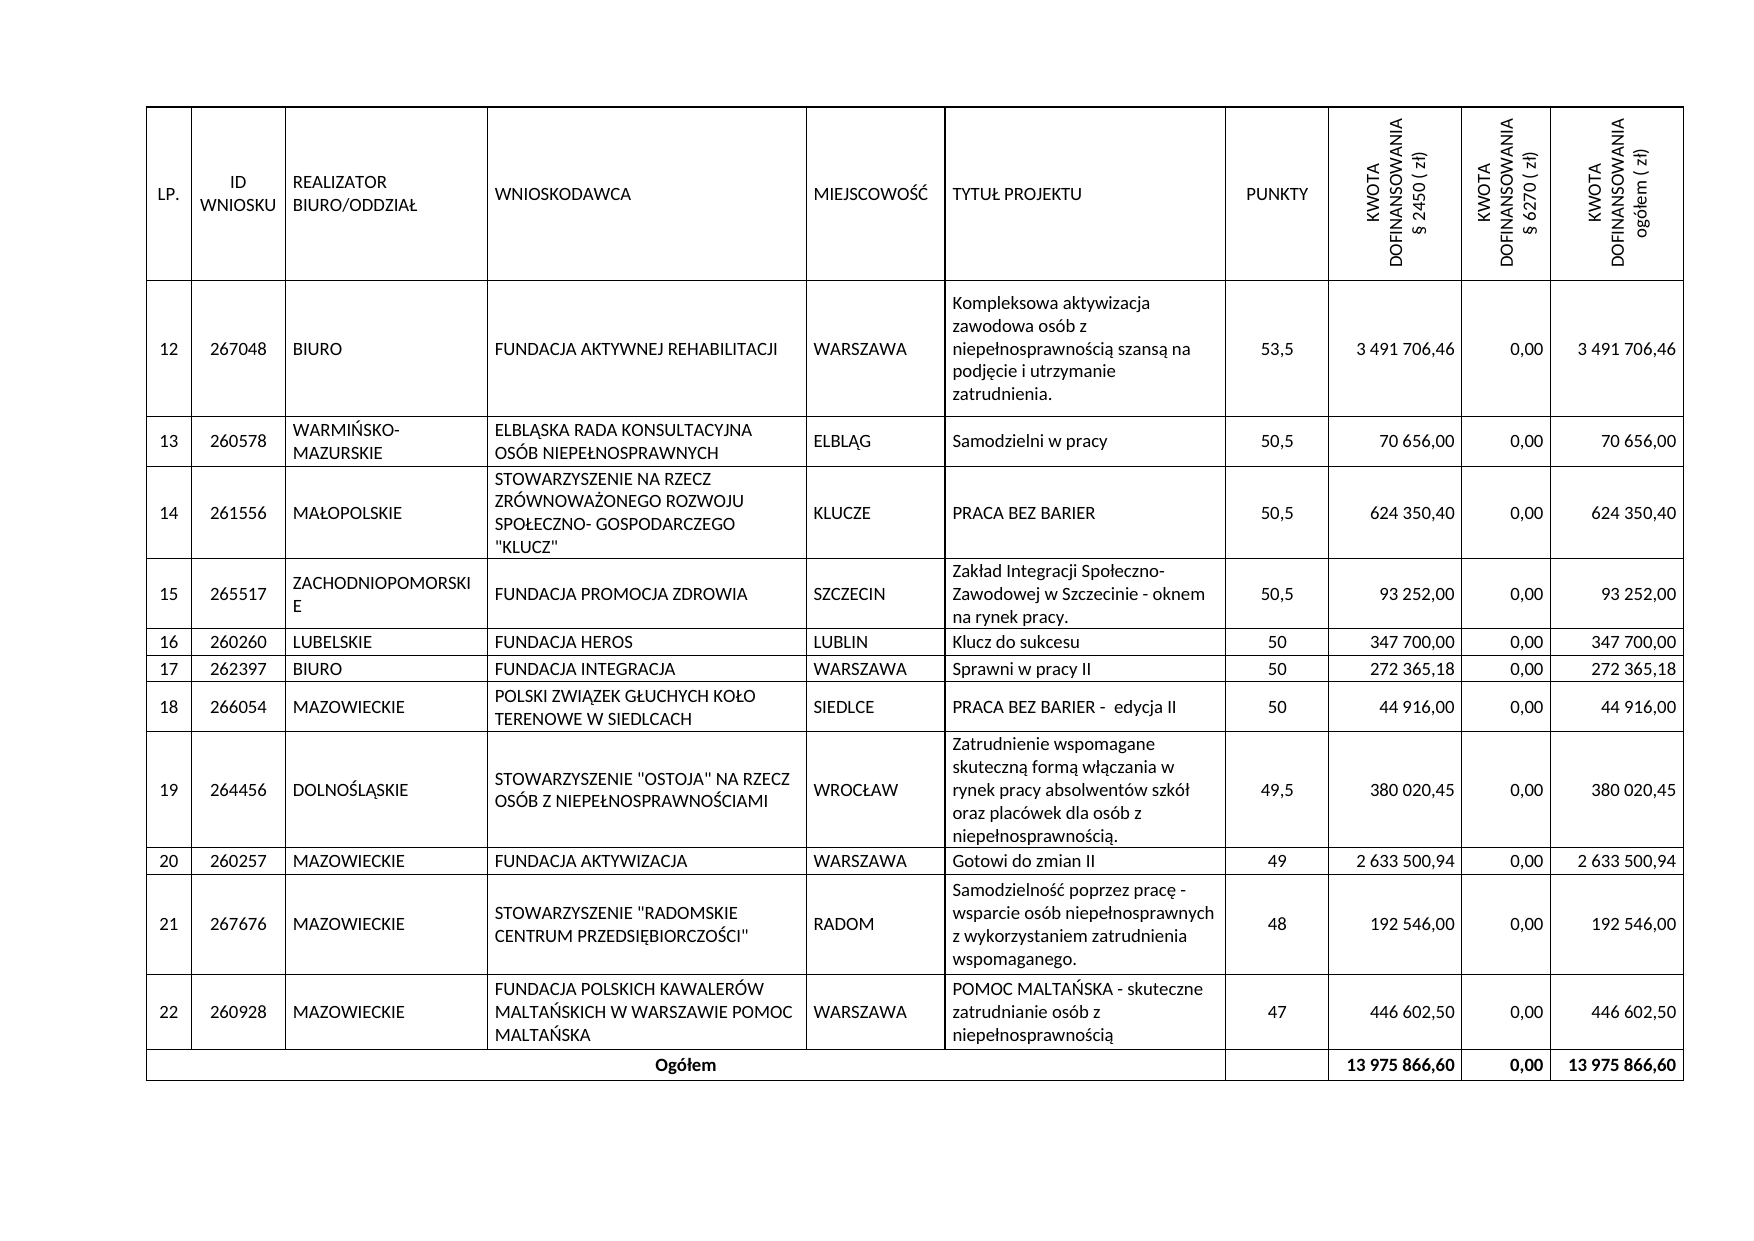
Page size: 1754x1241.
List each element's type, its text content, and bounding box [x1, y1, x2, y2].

table_cell 22 [147, 975, 191, 1048]
table_cell 50 [1226, 656, 1328, 681]
table_cell 93 252,00 [1551, 559, 1683, 628]
table_cell BIURO [286, 281, 487, 416]
table_cell 18 [147, 682, 191, 731]
table_cell 262397 [192, 656, 285, 681]
table_cell 3 491 706,46 [1551, 281, 1683, 416]
table_header KWOTA DOFINANSOWANIA § 6270 ( zł) [1462, 108, 1550, 279]
table_cell 47 [1226, 975, 1328, 1048]
table_cell 192 546,00 [1551, 875, 1683, 973]
table_cell POMOC MALTAŃSKA - skuteczne zatrudnianie osób z niepełnosprawnością [946, 975, 1225, 1048]
table_cell 261556 [192, 467, 285, 558]
table_cell 446 602,50 [1329, 975, 1461, 1048]
table_cell 272 365,18 [1551, 656, 1683, 681]
table_cell 192 546,00 [1329, 875, 1461, 973]
table_cell 265517 [192, 559, 285, 628]
table_cell 50,5 [1226, 417, 1328, 466]
table_cell 2 633 500,94 [1329, 848, 1461, 873]
table_cell 53,5 [1226, 281, 1328, 416]
table_cell 267048 [192, 281, 285, 416]
table_cell SZCZECIN [807, 559, 944, 628]
table_cell Gotowi do zmian II [946, 848, 1225, 873]
table_cell Klucz do sukcesu [946, 629, 1225, 655]
table_cell FUNDACJA POLSKICH KAWALERÓW MALTAŃSKICH W WARSZAWIE POMOC MALTAŃSKA [488, 975, 806, 1048]
table_cell STOWARZYSZENIE "OSTOJA" NA RZECZ OSÓB Z NIEPEŁNOSPRAWNOŚCIAMI [488, 732, 806, 847]
table_cell FUNDACJA AKTYWNEJ REHABILITACJI [488, 281, 806, 416]
table_cell Zatrudnienie wspomagane skuteczną formą włączania w rynek pracy absolwentów szkół oraz placówek dla osób z niepełnosprawnością. [946, 732, 1225, 847]
table_cell 49 [1226, 848, 1328, 873]
table_cell 50 [1226, 629, 1328, 655]
table_cell STOWARZYSZENIE NA RZECZ ZRÓWNOWAŻONEGO ROZWOJU SPOŁECZNO- GOSPODARCZEGO "KLUCZ" [488, 467, 806, 558]
table_cell ELBLĄG [807, 417, 944, 466]
table_cell 20 [147, 848, 191, 873]
table_cell Ogółem [147, 1050, 1225, 1080]
table_cell 48 [1226, 875, 1328, 973]
table_cell FUNDACJA AKTYWIZACJA [488, 848, 806, 873]
table_cell 0,00 [1462, 875, 1550, 973]
table_cell RADOM [807, 875, 944, 973]
table_cell MAZOWIECKIE [286, 975, 487, 1048]
table_cell MAZOWIECKIE [286, 682, 487, 731]
table_cell 0,00 [1462, 848, 1550, 873]
table_cell 0,00 [1462, 559, 1550, 628]
table_cell 0,00 [1462, 656, 1550, 681]
table_cell Samodzielność poprzez pracę - wsparcie osób niepełnosprawnych z wykorzystaniem zatrudnienia wspomaganego. [946, 875, 1225, 973]
table_cell 12 [147, 281, 191, 416]
table_cell 0,00 [1462, 682, 1550, 731]
table_cell Zakład Integracji Społeczno-Zawodowej w Szczecinie - oknem na rynek pracy. [946, 559, 1225, 628]
table_cell MAZOWIECKIE [286, 875, 487, 973]
table_cell KLUCZE [807, 467, 944, 558]
table_cell 260578 [192, 417, 285, 466]
table_cell 50,5 [1226, 559, 1328, 628]
table_cell 0,00 [1462, 1050, 1550, 1080]
table_cell 21 [147, 875, 191, 973]
table_cell PRACA BEZ BARIER - edycja II [946, 682, 1225, 731]
table_cell 260928 [192, 975, 285, 1048]
table_header MIEJSCOWOŚĆ [807, 108, 944, 279]
table_cell 13 975 866,60 [1329, 1050, 1461, 1080]
table_cell 0,00 [1462, 281, 1550, 416]
table_cell 272 365,18 [1329, 656, 1461, 681]
table_cell 264456 [192, 732, 285, 847]
table_cell 44 916,00 [1551, 682, 1683, 731]
table_cell 50,5 [1226, 467, 1328, 558]
table_cell DOLNOŚLĄSKIE [286, 732, 487, 847]
table_cell Sprawni w pracy II [946, 656, 1225, 681]
table_cell 624 350,40 [1551, 467, 1683, 558]
table_cell BIURO [286, 656, 487, 681]
table_header LP. [147, 108, 191, 279]
table_cell 0,00 [1462, 732, 1550, 847]
table_cell WARSZAWA [807, 848, 944, 873]
table_header ID WNIOSKU [192, 108, 285, 279]
table_header KWOTA DOFINANSOWANIA ogółem ( zł) [1551, 108, 1683, 279]
table_cell [1226, 1050, 1328, 1080]
table_cell 70 656,00 [1329, 417, 1461, 466]
table_cell PRACA BEZ BARIER [946, 467, 1225, 558]
table_cell WARSZAWA [807, 656, 944, 681]
table_cell Kompleksowa aktywizacja zawodowa osób z niepełnosprawnością szansą na podjęcie i utrzymanie zatrudnienia. [946, 281, 1225, 416]
table_cell ZACHODNIOPOMORSKIE [286, 559, 487, 628]
table_cell 3 491 706,46 [1329, 281, 1461, 416]
table_cell Samodzielni w pracy [946, 417, 1225, 466]
table_cell SIEDLCE [807, 682, 944, 731]
table_cell STOWARZYSZENIE "RADOMSKIE CENTRUM PRZEDSIĘBIORCZOŚCI" [488, 875, 806, 973]
table_cell 70 656,00 [1551, 417, 1683, 466]
table_cell 380 020,45 [1329, 732, 1461, 847]
table_cell 2 633 500,94 [1551, 848, 1683, 873]
table_cell ELBLĄSKA RADA KONSULTACYJNA OSÓB NIEPEŁNOSPRAWNYCH [488, 417, 806, 466]
table_cell 0,00 [1462, 975, 1550, 1048]
table_cell 446 602,50 [1551, 975, 1683, 1048]
table_cell 267676 [192, 875, 285, 973]
table_cell WARMIŃSKO-MAZURSKIE [286, 417, 487, 466]
table_cell 0,00 [1462, 417, 1550, 466]
table_cell 13 975 866,60 [1551, 1050, 1683, 1080]
table_cell 260257 [192, 848, 285, 873]
table_cell MAŁOPOLSKIE [286, 467, 487, 558]
table_header PUNKTY [1226, 108, 1328, 279]
table_header KWOTA DOFINANSOWANIA § 2450 ( zł) [1329, 108, 1461, 279]
table_cell WARSZAWA [807, 281, 944, 416]
table_cell WARSZAWA [807, 975, 944, 1048]
table_cell 93 252,00 [1329, 559, 1461, 628]
table_cell FUNDACJA INTEGRACJA [488, 656, 806, 681]
table_cell 14 [147, 467, 191, 558]
table_cell 49,5 [1226, 732, 1328, 847]
table_header TYTUŁ PROJEKTU [946, 108, 1225, 279]
table_cell 266054 [192, 682, 285, 731]
table_cell 44 916,00 [1329, 682, 1461, 731]
table_cell 347 700,00 [1551, 629, 1683, 655]
table_cell 380 020,45 [1551, 732, 1683, 847]
table_cell WROCŁAW [807, 732, 944, 847]
table_cell 624 350,40 [1329, 467, 1461, 558]
table_cell LUBELSKIE [286, 629, 487, 655]
table_cell 347 700,00 [1329, 629, 1461, 655]
table_cell 0,00 [1462, 467, 1550, 558]
table_cell 13 [147, 417, 191, 466]
table_cell 260260 [192, 629, 285, 655]
table_cell MAZOWIECKIE [286, 848, 487, 873]
table_cell 17 [147, 656, 191, 681]
table_cell LUBLIN [807, 629, 944, 655]
table_header REALIZATOR BIURO/ODDZIAŁ [286, 108, 487, 279]
table_cell 15 [147, 559, 191, 628]
table_cell 16 [147, 629, 191, 655]
table_cell FUNDACJA HEROS [488, 629, 806, 655]
table_cell 0,00 [1462, 629, 1550, 655]
table_cell POLSKI ZWIĄZEK GŁUCHYCH KOŁO TERENOWE W SIEDLCACH [488, 682, 806, 731]
table_cell 19 [147, 732, 191, 847]
table_header WNIOSKODAWCA [488, 108, 806, 279]
table_cell 50 [1226, 682, 1328, 731]
table_cell FUNDACJA PROMOCJA ZDROWIA [488, 559, 806, 628]
